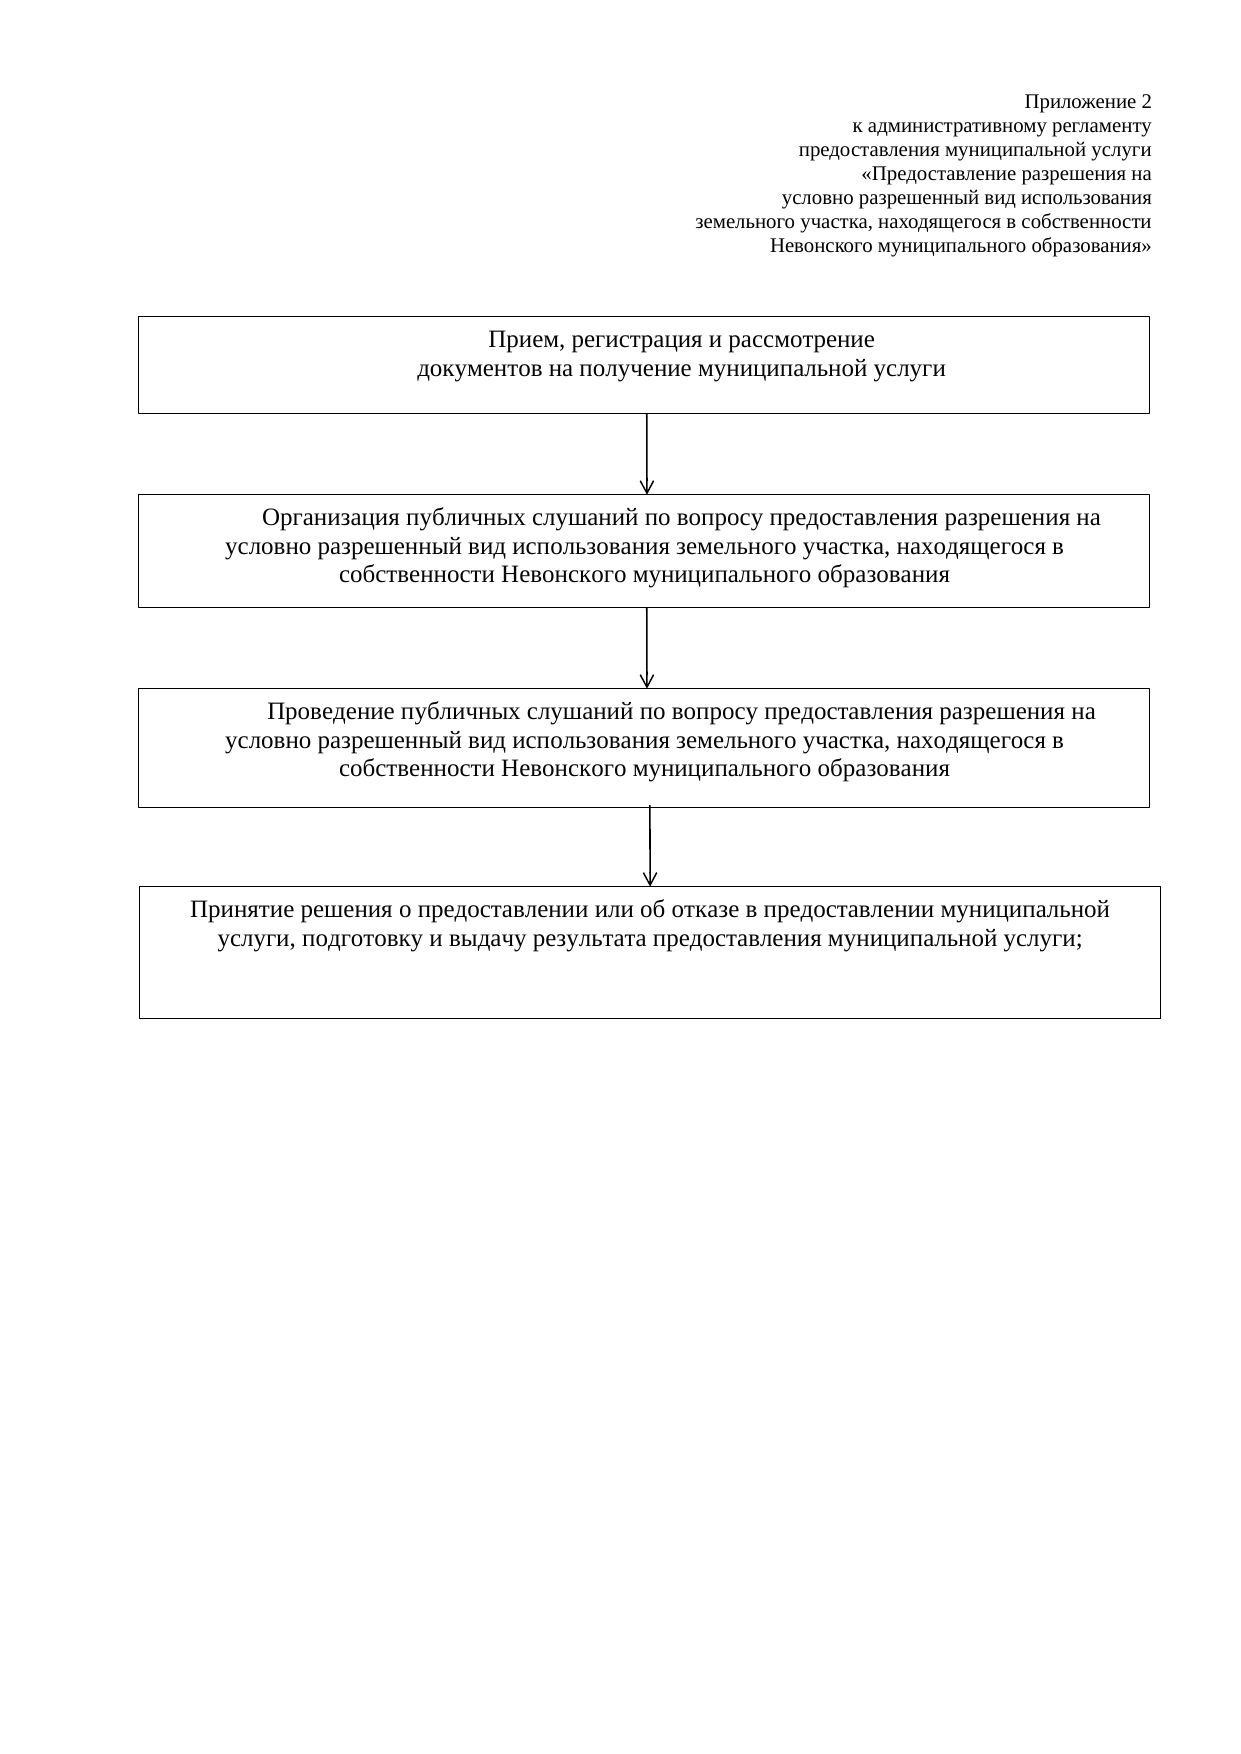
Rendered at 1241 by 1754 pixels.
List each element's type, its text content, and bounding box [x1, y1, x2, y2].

text Невонского муниципального образования» [177, 233, 1152, 257]
text предоставления муниципальной услуги [177, 137, 1152, 161]
text условно разрешенный вид использования [177, 185, 1152, 209]
text «Предоставление разрешения на [177, 161, 1152, 185]
text Приложение 2 [177, 89, 1152, 113]
text земельного участка, находящегося в собственности [177, 209, 1152, 233]
text к административному регламенту [177, 113, 1152, 137]
